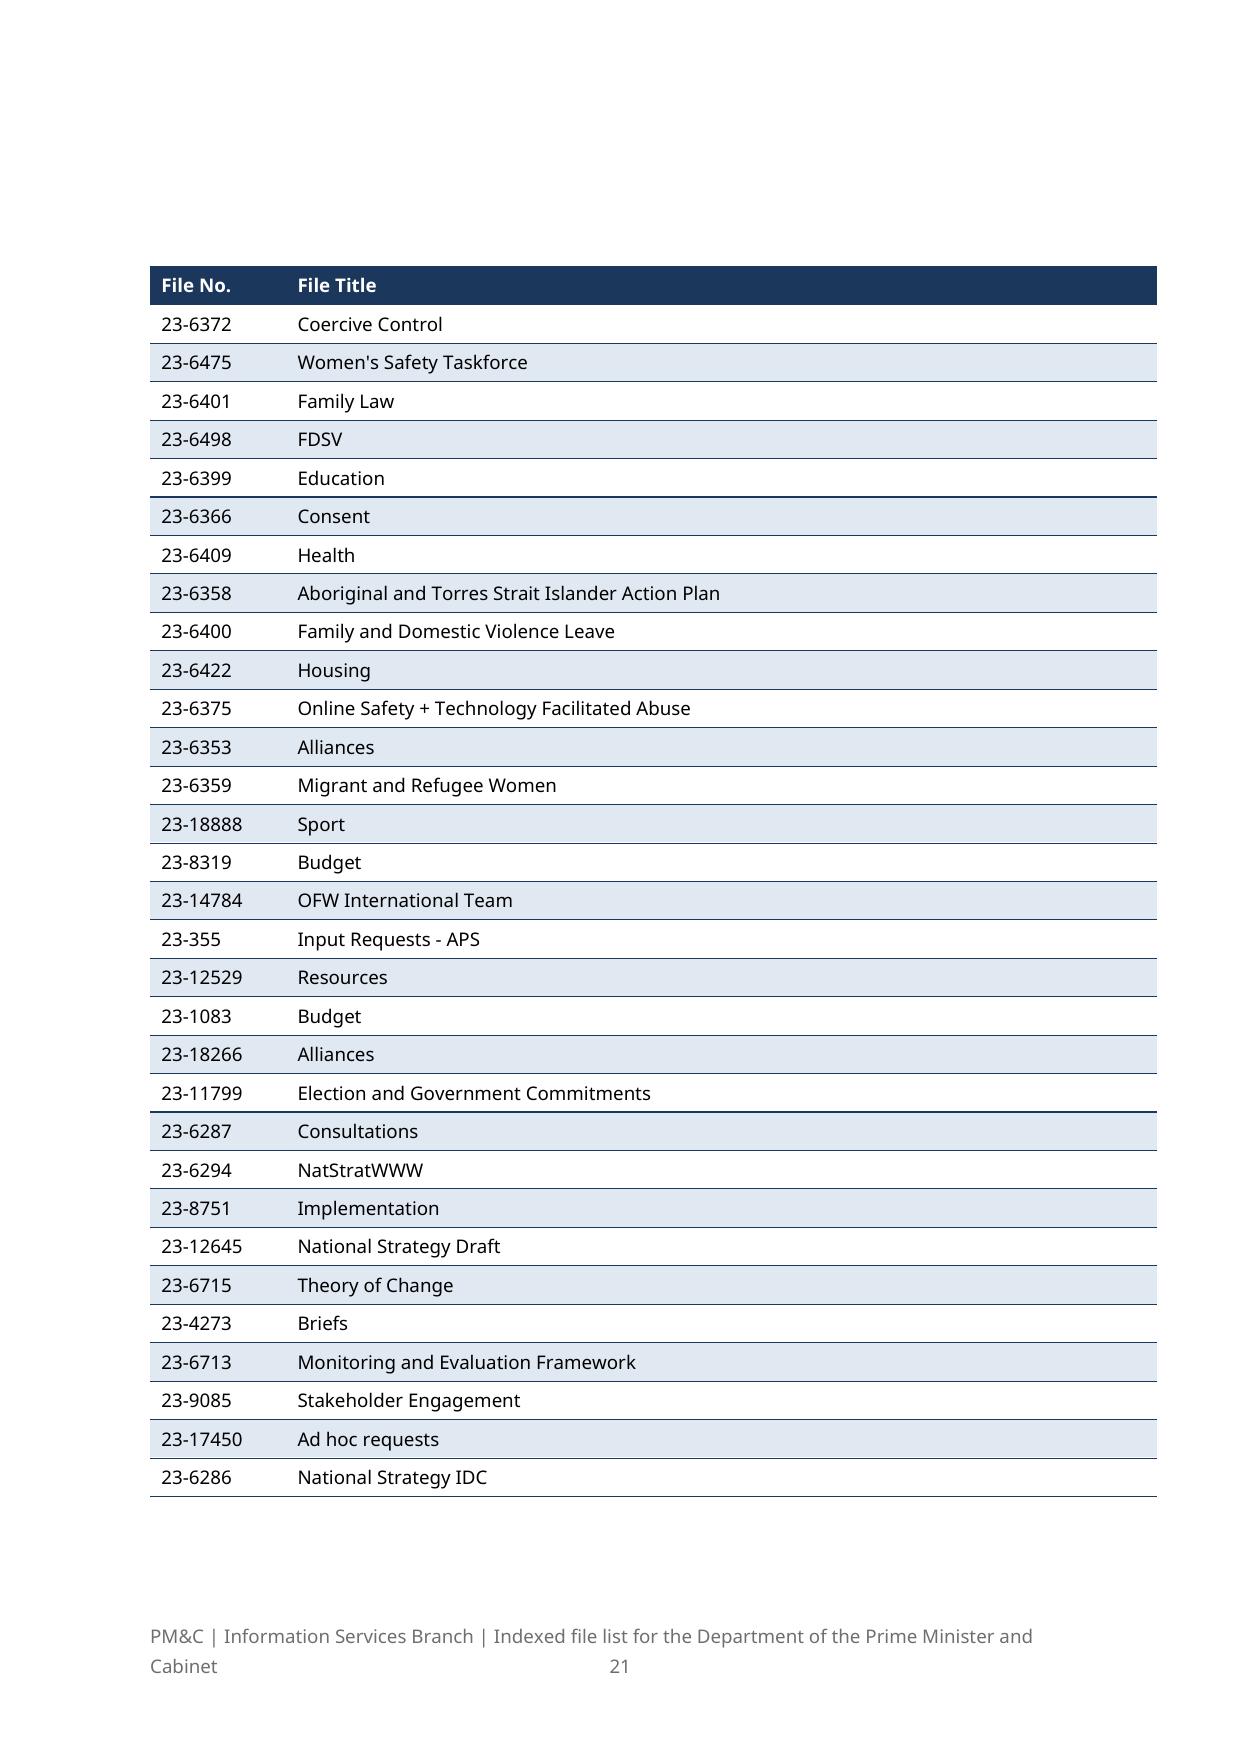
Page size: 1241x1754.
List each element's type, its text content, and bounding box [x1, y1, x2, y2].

table_cell 23-6358 [150, 574, 286, 612]
table_header File No. [150, 267, 286, 304]
table_cell 23-12529 [150, 959, 286, 996]
table_cell 23-12645 [150, 1228, 286, 1265]
table_cell 23-6366 [150, 498, 286, 535]
table_cell 23-6713 [150, 1343, 286, 1381]
table_cell 23-11799 [150, 1074, 286, 1111]
table_cell Stakeholder Engagement [286, 1382, 1157, 1419]
table_cell Budget [286, 844, 1157, 881]
table_cell National Strategy Draft [286, 1228, 1157, 1265]
table_cell Input Requests - APS [286, 920, 1157, 958]
table_cell 23-4273 [150, 1305, 286, 1342]
table_cell 23-6400 [150, 613, 286, 650]
table_cell Theory of Change [286, 1266, 1157, 1304]
table_cell 23-8751 [150, 1189, 286, 1227]
table_cell 23-8319 [150, 844, 286, 881]
table_cell Resources [286, 959, 1157, 996]
table_cell Migrant and Refugee Women [286, 767, 1157, 804]
table_cell 23-6422 [150, 651, 286, 689]
table_cell 23-6399 [150, 459, 286, 496]
table_cell Monitoring and Evaluation Framework [286, 1343, 1157, 1381]
table_cell Education [286, 459, 1157, 496]
table_cell 23-9085 [150, 1382, 286, 1419]
table_cell 23-14784 [150, 882, 286, 919]
table_cell National Strategy IDC [286, 1459, 1157, 1496]
table_cell Implementation [286, 1189, 1157, 1227]
table_cell 23-18888 [150, 805, 286, 842]
table_cell Women's Safety Taskforce [286, 344, 1157, 381]
table_cell Family and Domestic Violence Leave [286, 613, 1157, 650]
table_cell Briefs [286, 1305, 1157, 1342]
table_cell Aboriginal and Torres Strait Islander Action Plan [286, 574, 1157, 612]
table_cell Family Law [286, 382, 1157, 419]
table_cell 23-6286 [150, 1459, 286, 1496]
table_cell 23-18266 [150, 1036, 286, 1073]
table_cell 23-6353 [150, 728, 286, 766]
table_cell 23-6409 [150, 536, 286, 573]
table_cell 23-355 [150, 920, 286, 958]
table_cell 23-17450 [150, 1420, 286, 1457]
table_cell Election and Government Commitments [286, 1074, 1157, 1111]
table_cell Consultations [286, 1113, 1157, 1150]
table_cell Coercive Control [286, 305, 1157, 343]
table_cell NatStratWWW [286, 1151, 1157, 1188]
table_cell 23-6359 [150, 767, 286, 804]
table_cell 23-6294 [150, 1151, 286, 1188]
table_cell 23-6715 [150, 1266, 286, 1304]
table_cell Alliances [286, 1036, 1157, 1073]
table_cell Online Safety + Technology Facilitated Abuse [286, 690, 1157, 727]
table_cell 23-1083 [150, 997, 286, 1034]
table_cell Sport [286, 805, 1157, 842]
table_cell OFW International Team [286, 882, 1157, 919]
table_cell Alliances [286, 728, 1157, 766]
table_cell 23-6372 [150, 305, 286, 343]
table_cell 23-6375 [150, 690, 286, 727]
table_cell 23-6475 [150, 344, 286, 381]
table_cell Budget [286, 997, 1157, 1034]
table_cell Housing [286, 651, 1157, 689]
table_cell 23-6498 [150, 421, 286, 458]
table_cell 23-6287 [150, 1113, 286, 1150]
table_cell Consent [286, 498, 1157, 535]
table_header File Title [286, 267, 1157, 304]
table_cell Health [286, 536, 1157, 573]
table_cell 23-6401 [150, 382, 286, 419]
table_cell FDSV [286, 421, 1157, 458]
table_cell Ad hoc requests [286, 1420, 1157, 1457]
